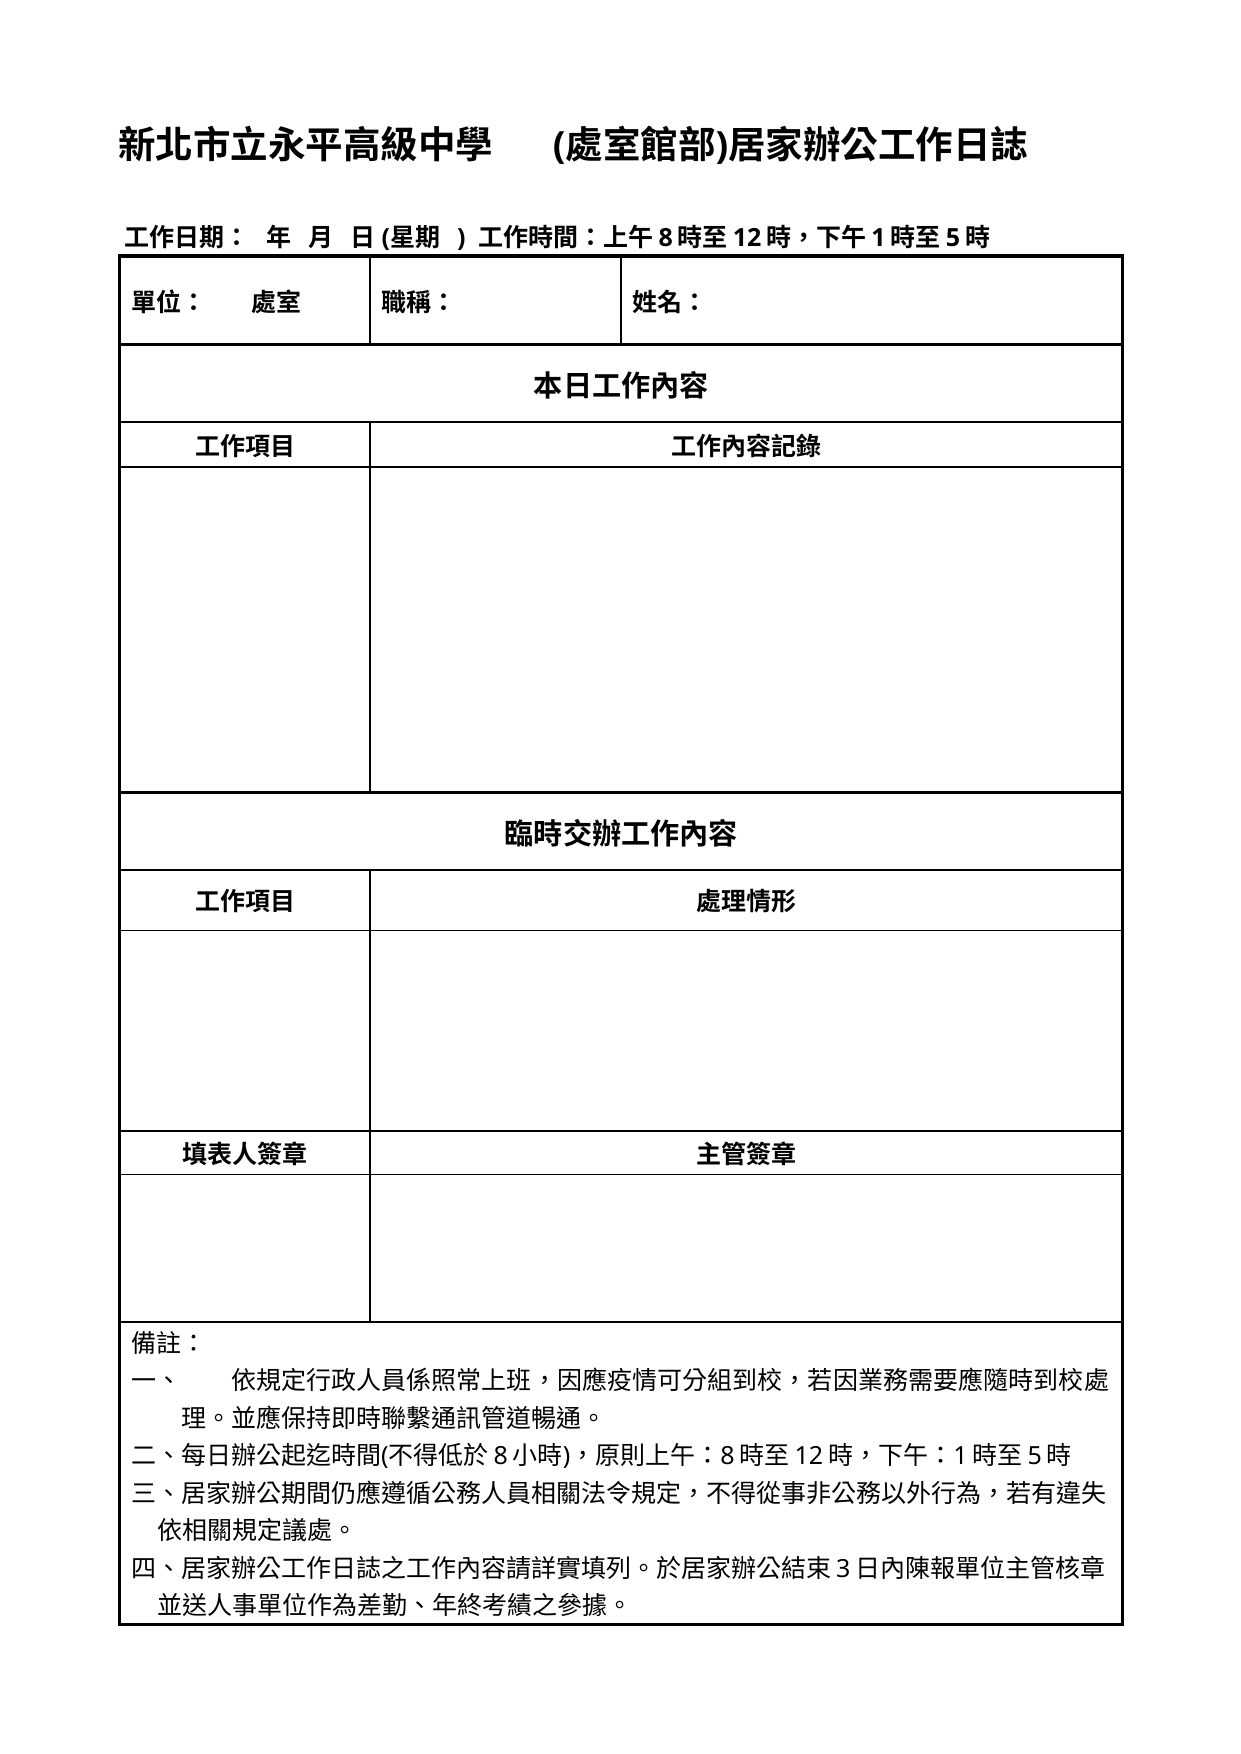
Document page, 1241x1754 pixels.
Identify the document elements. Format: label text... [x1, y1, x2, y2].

table_cell [371, 468, 1121, 791]
table_cell 工作內容記錄 [371, 423, 1121, 466]
table_cell [121, 931, 369, 1130]
table_header 姓名： [622, 258, 1121, 343]
text 工作日期： 年 月 日 (星期 ) 工作時間：上午8時至12時，下午1時至5時 [118, 217, 1122, 254]
table_cell 主管簽章 [371, 1132, 1121, 1173]
table_header 職稱： [371, 258, 620, 343]
table_cell 工作項目 [121, 423, 369, 466]
table_cell [371, 1175, 1121, 1321]
table_cell [121, 468, 369, 791]
table_cell 工作項目 [121, 871, 369, 929]
table_cell [371, 931, 1121, 1130]
table_cell 臨時交辦工作內容 [121, 794, 1121, 869]
table_header 單位： 處室 [121, 258, 369, 343]
text 新北市立永平高級中學 (處室館部)居家辦公工作日誌 [118, 104, 1122, 179]
table_cell [121, 1175, 369, 1321]
table_cell 處理情形 [371, 871, 1121, 929]
table_cell 備註： 依規定行政人員係照常上班，因應疫情可分組到校，若因業務需要應隨時到校處理。並應保持即時聯繫通訊管道暢通。 二、每日辦公起迄時間(不得低於8小時)，原則上午：8時至12時，下午：1時至5時 三、居家辦公期間仍應遵循公務人員相關法令規定，不得從事非公務以外行為，若有違失 依相關規定議處。 四、居家辦公工作日誌之工作內容請詳實填列。於居家辦公結束3日內陳報單位主管核章 並送人事單位作為差勤、年終考績之參據。 [121, 1323, 1121, 1623]
table_cell 本日工作內容 [121, 346, 1121, 421]
table_cell 填表人簽章 [121, 1132, 369, 1173]
